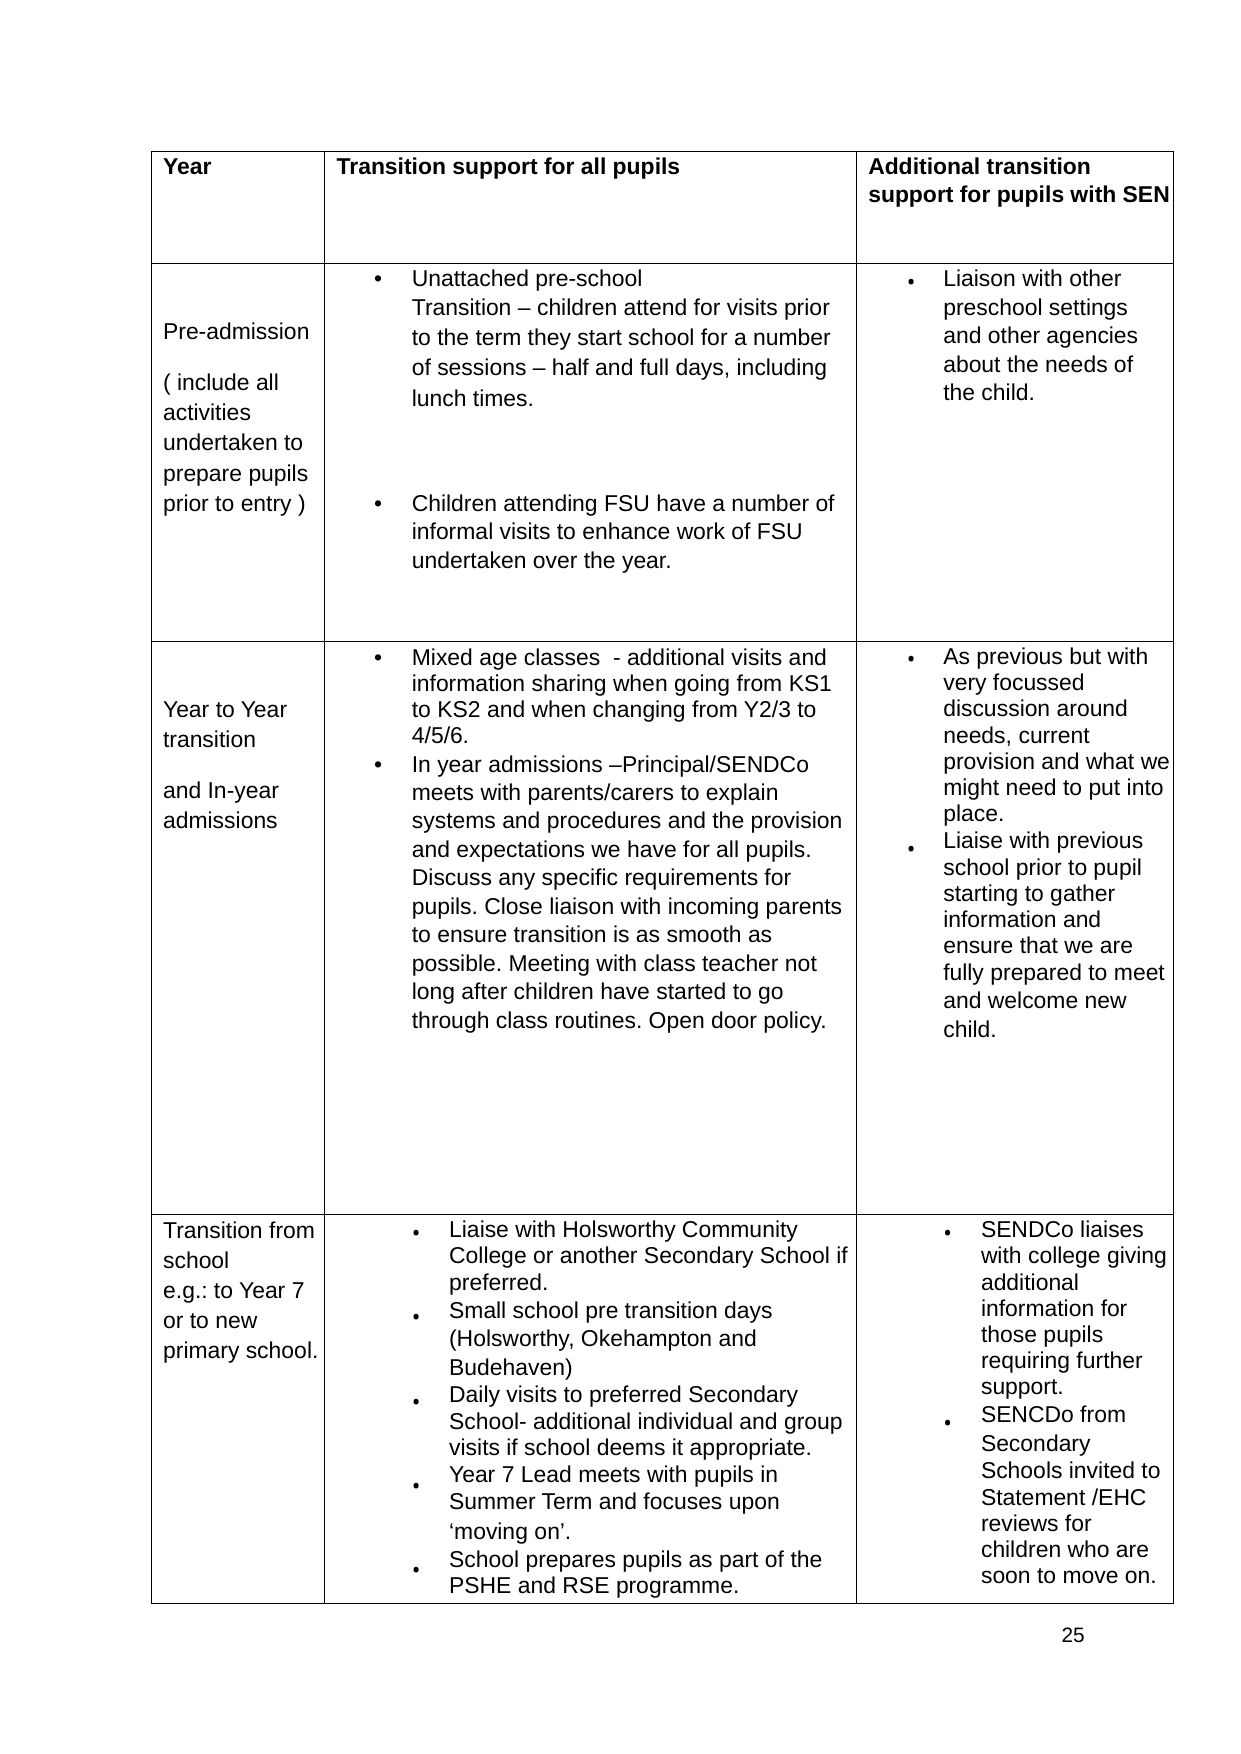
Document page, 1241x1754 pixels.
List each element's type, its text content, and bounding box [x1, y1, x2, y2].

table_header Transition support for all pupils [325, 152, 856, 263]
table_cell • [857, 264, 943, 641]
table_cell Year to Year transition and In-year admissions [152, 642, 324, 1214]
table_cell As previous but with very focussed discussion around needs, current provision and what we might need to put into place. Liaise with previous school prior to pupil starting to gather information and ensure that we are fully prepared to meet and welcome new child. [943, 642, 1173, 1214]
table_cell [152, 1215, 324, 1603]
table_cell • • • [857, 1215, 980, 1603]
table_cell Unattached pre-school Transition – children attend for visits prior to the term they start school for a number of sessions – half and full days, including lunch times. Children attending FSU have a number of informal visits to enhance work of FSU undertaken over the year. [325, 264, 856, 641]
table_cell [980, 1215, 1173, 1603]
table_cell • • [857, 642, 943, 1214]
table_cell • • • • • • • • • [325, 1215, 448, 1603]
table_cell Liaison with other preschool settings and other agencies about the needs of the child. [943, 264, 1173, 641]
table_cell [449, 1215, 856, 1603]
table_cell Pre-admission ( include all activities undertaken to prepare pupils prior to entry ) [152, 264, 324, 641]
table_header Year [152, 152, 324, 263]
table_header Additional transition support for pupils with SEN [857, 152, 1173, 263]
table_cell Mixed age classes - additional visits and information sharing when going from KS1 to KS2 and when changing from Y2/3 to 4/5/6. In year admissions –Principal/SENDCo meets with parents/carers to explain systems and procedures and the provision and expectations we have for all pupils. Discuss any specific requirements for pupils. Close liaison with incoming parents to ensure transition is as smooth as possible. Meeting with class teacher not long after children have started to go through class routines. Open door policy. [325, 642, 856, 1214]
